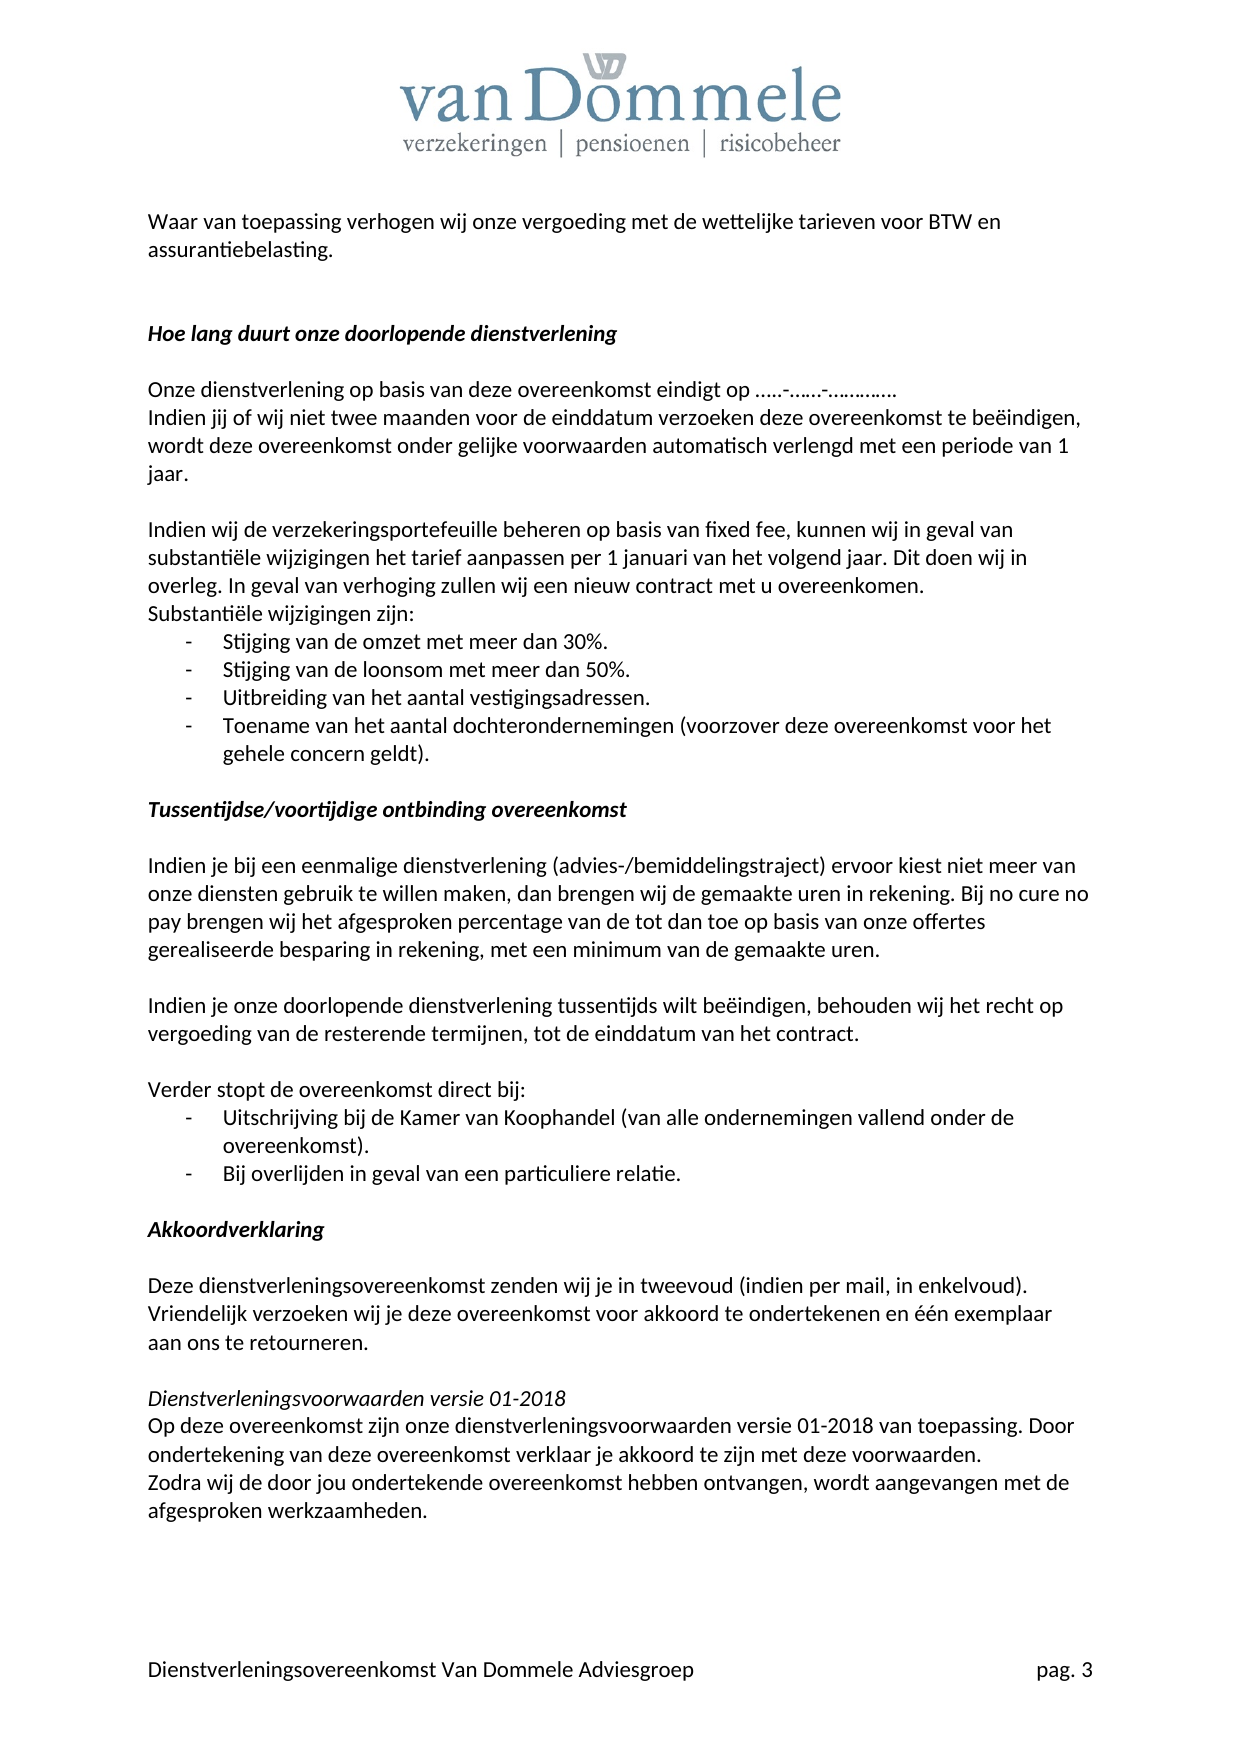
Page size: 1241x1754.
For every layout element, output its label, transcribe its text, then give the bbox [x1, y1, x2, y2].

text Zodra wij de door jou ondertekende overeenkomst hebben ontvangen, wordt aangevangen met de afgesproken werkzaamheden. [148, 1468, 1093, 1524]
list Stijging van de loonsom met meer dan 50%. [185, 655, 1093, 683]
text Waar van toepassing verhogen wij onze vergoeding met de wettelijke tarieven voor BTW en assurantiebelasting. [148, 207, 1093, 263]
text Hoe lang duurt onze doorlopende dienstverlening [148, 319, 1093, 347]
text Verder stopt de overeenkomst direct bij: [148, 1075, 1093, 1103]
list Uitbreiding van het aantal vestigingsadressen. [185, 683, 1093, 711]
list Uitschrijving bij de Kamer van Koophandel (van alle ondernemingen vallend onder de overeenkomst). [185, 1103, 1093, 1159]
text Indien je onze doorlopende dienstverlening tussentijds wilt beëindigen, behouden wij het recht op vergoeding van de resterende termijnen, tot de einddatum van het contract. [148, 991, 1093, 1047]
text Op deze overeenkomst zijn onze dienstverleningsvoorwaarden versie 01-2018 van toepassing. Door ondertekening van deze overeenkomst verklaar je akkoord te zijn met deze voorwaarden. [148, 1412, 1093, 1468]
picture [399, 48, 841, 159]
list Bij overlijden in geval van een particuliere relatie. [185, 1159, 1093, 1187]
text Dienstverleningsvoorwaarden versie 01-2018 [148, 1384, 1093, 1412]
list Stijging van de omzet met meer dan 30%. [185, 627, 1093, 655]
text Onze dienstverlening op basis van deze overeenkomst eindigt op …..-……-…………. [148, 375, 1093, 403]
text Indien jij of wij niet twee maanden voor de einddatum verzoeken deze overeenkomst te beëindigen, wordt deze overeenkomst onder gelijke voorwaarden automatisch verlengd met een periode van 1 jaar. [148, 403, 1093, 487]
text Indien je bij een eenmalige dienstverlening (advies-/bemiddelingstraject) ervoor kiest niet meer van onze diensten gebruik te willen maken, dan brengen wij de gemaakte uren in rekening. Bij no cure no pay brengen wij het afgesproken percentage van de tot dan toe op basis van onze offertes gerealiseerde besparing in rekening, met een minimum van de gemaakte uren. [148, 851, 1093, 963]
text Deze dienstverleningsovereenkomst zenden wij je in tweevoud (indien per mail, in enkelvoud). Vriendelijk verzoeken wij je deze overeenkomst voor akkoord te ondertekenen en één exemplaar aan ons te retourneren. [148, 1272, 1093, 1356]
text Indien wij de verzekeringsportefeuille beheren op basis van fixed fee, kunnen wij in geval van substantiële wijzigingen het tarief aanpassen per 1 januari van het volgend jaar. Dit doen wij in overleg. In geval van verhoging zullen wij een nieuw contract met u overeenkomen. Substantiële wijzigingen zijn: [148, 515, 1093, 627]
text Tussentijdse/voortijdige ontbinding overeenkomst [148, 795, 1093, 823]
list Toename van het aantal dochterondernemingen (voorzover deze overeenkomst voor het gehele concern geldt). [185, 711, 1093, 767]
text Akkoordverklaring [148, 1216, 1093, 1243]
